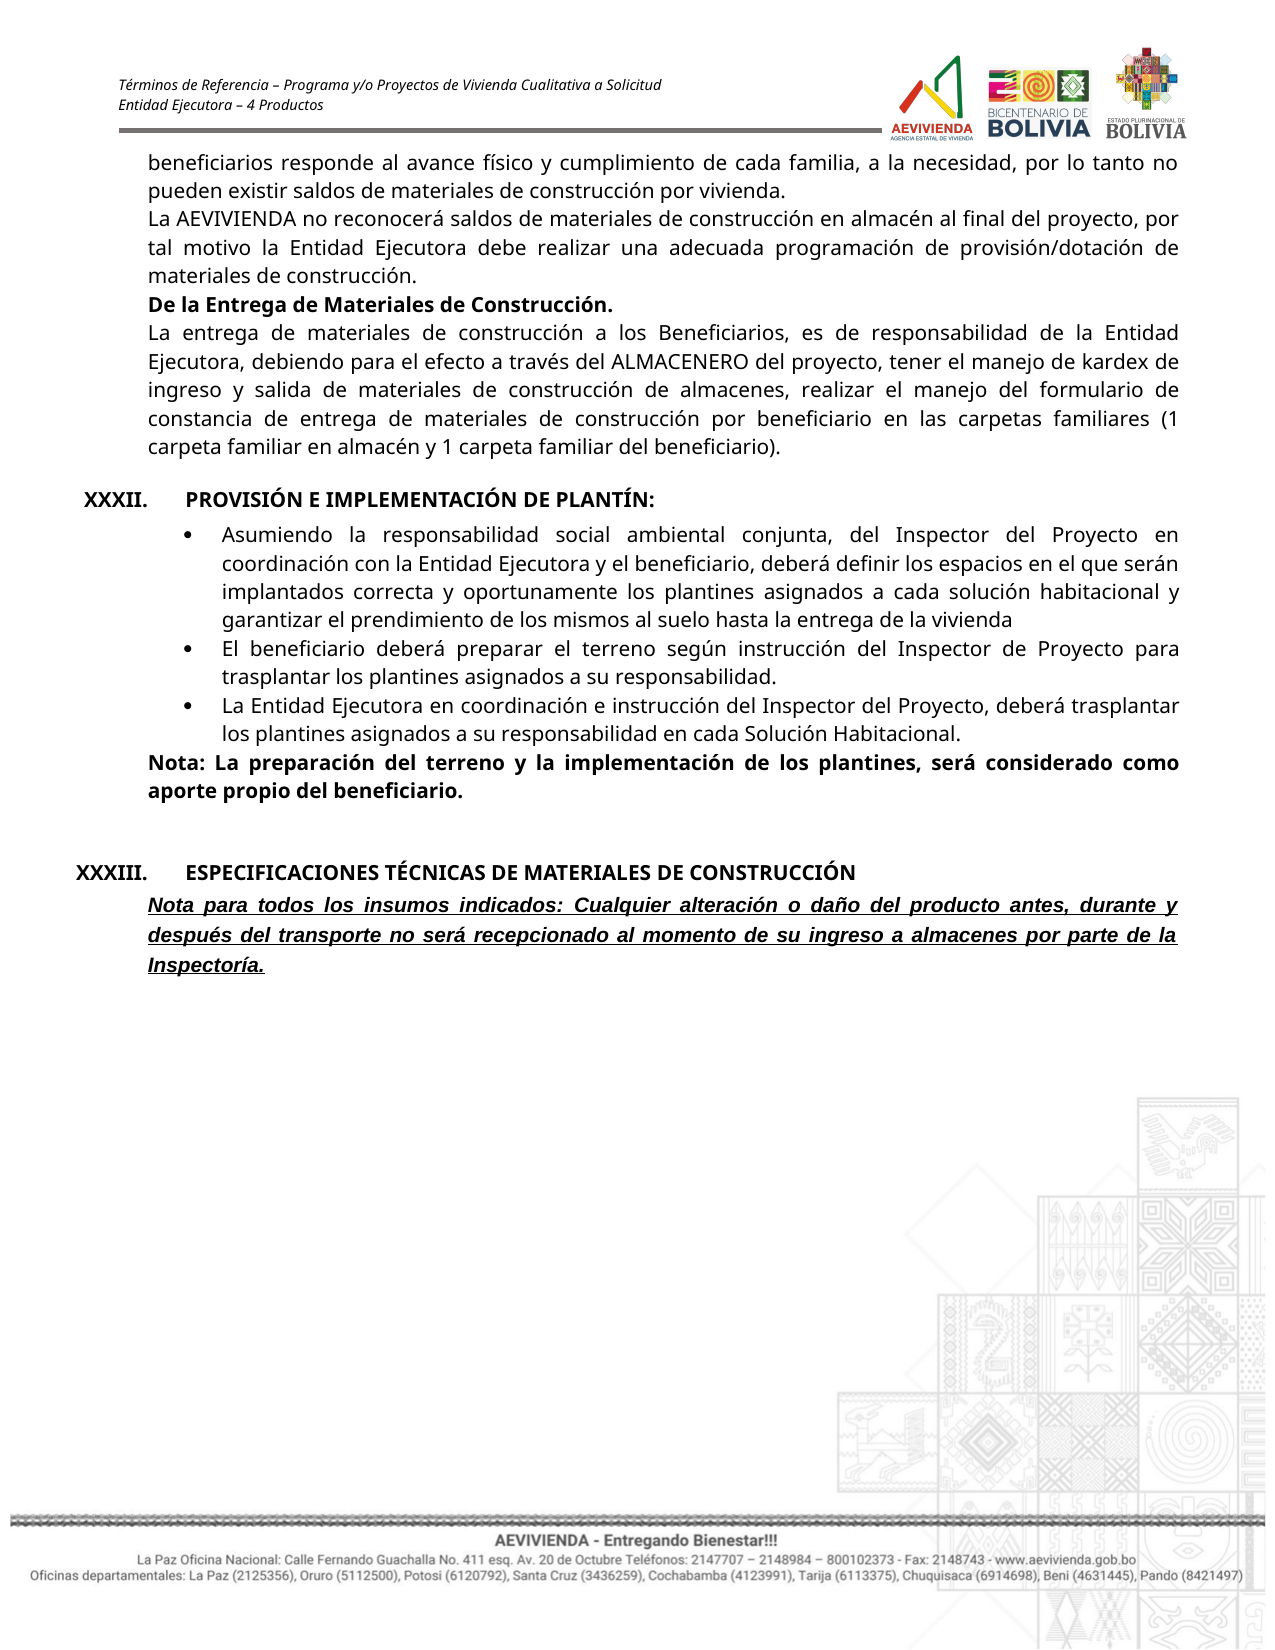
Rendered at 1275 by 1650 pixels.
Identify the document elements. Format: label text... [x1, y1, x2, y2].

text Nota: La preparación del terreno y la implementación de los plantines, será considerado como aporte propio del beneficiario. [148, 748, 1181, 804]
list Asumiendo la responsabilidad social ambiental conjunta, del Inspector del Proyecto en coordinación con la Entidad Ejecutora y el beneficiario, deberá definir los espacios en el que serán implantados correcta y oportunamente los plantines asignados a cada solución habitacional y garantizar el prendimiento de los mismos al suelo hasta la entrega de la vivienda [184, 520, 1181, 634]
list La Entidad Ejecutora en coordinación e instrucción del Inspector del Proyecto, deberá trasplantar los plantines asignados a su responsabilidad en cada Solución Habitacional. [184, 691, 1181, 748]
picture [884, 47, 979, 148]
text Nota para todos los insumos indicados: Cualquier alteración o daño del producto antes, durante y después del transporte no será recepcionado al momento de su ingreso a almacenes por parte de la Inspectoría. [148, 893, 1181, 976]
picture [10, 1094, 1266, 1649]
list ESPECIFICACIONES TÉCNICAS DE MATERIALES DE CONSTRUCCIÓN [148, 858, 1181, 886]
picture [987, 40, 1200, 147]
list El beneficiario deberá preparar el terreno según instrucción del Inspector de Proyecto para trasplantar los plantines asignados a su responsabilidad. [184, 634, 1181, 691]
text De la Entrega de Materiales de Construcción. [148, 290, 1181, 318]
list PROVISIÓN E IMPLEMENTACIÓN DE PLANTÍN: [148, 486, 1181, 514]
text La AEVIVIENDA no reconocerá saldos de materiales de construcción en almacén al final del proyecto, por tal motivo la Entidad Ejecutora debe realizar una adecuada programación de provisión/dotación de materiales de construcción. [148, 204, 1181, 290]
text La entrega de materiales de construcción a los Beneficiarios, es de responsabilidad de la Entidad Ejecutora, debiendo para el efecto a través del ALMACENERO del proyecto, tener el manejo de kardex de ingreso y salida de materiales de construcción de almacenes, realizar el manejo del formulario de constancia de entrega de materiales de construcción por beneficiario en las carpetas familiares (1 carpeta familiar en almacén y 1 carpeta familiar del beneficiario). [148, 318, 1181, 461]
